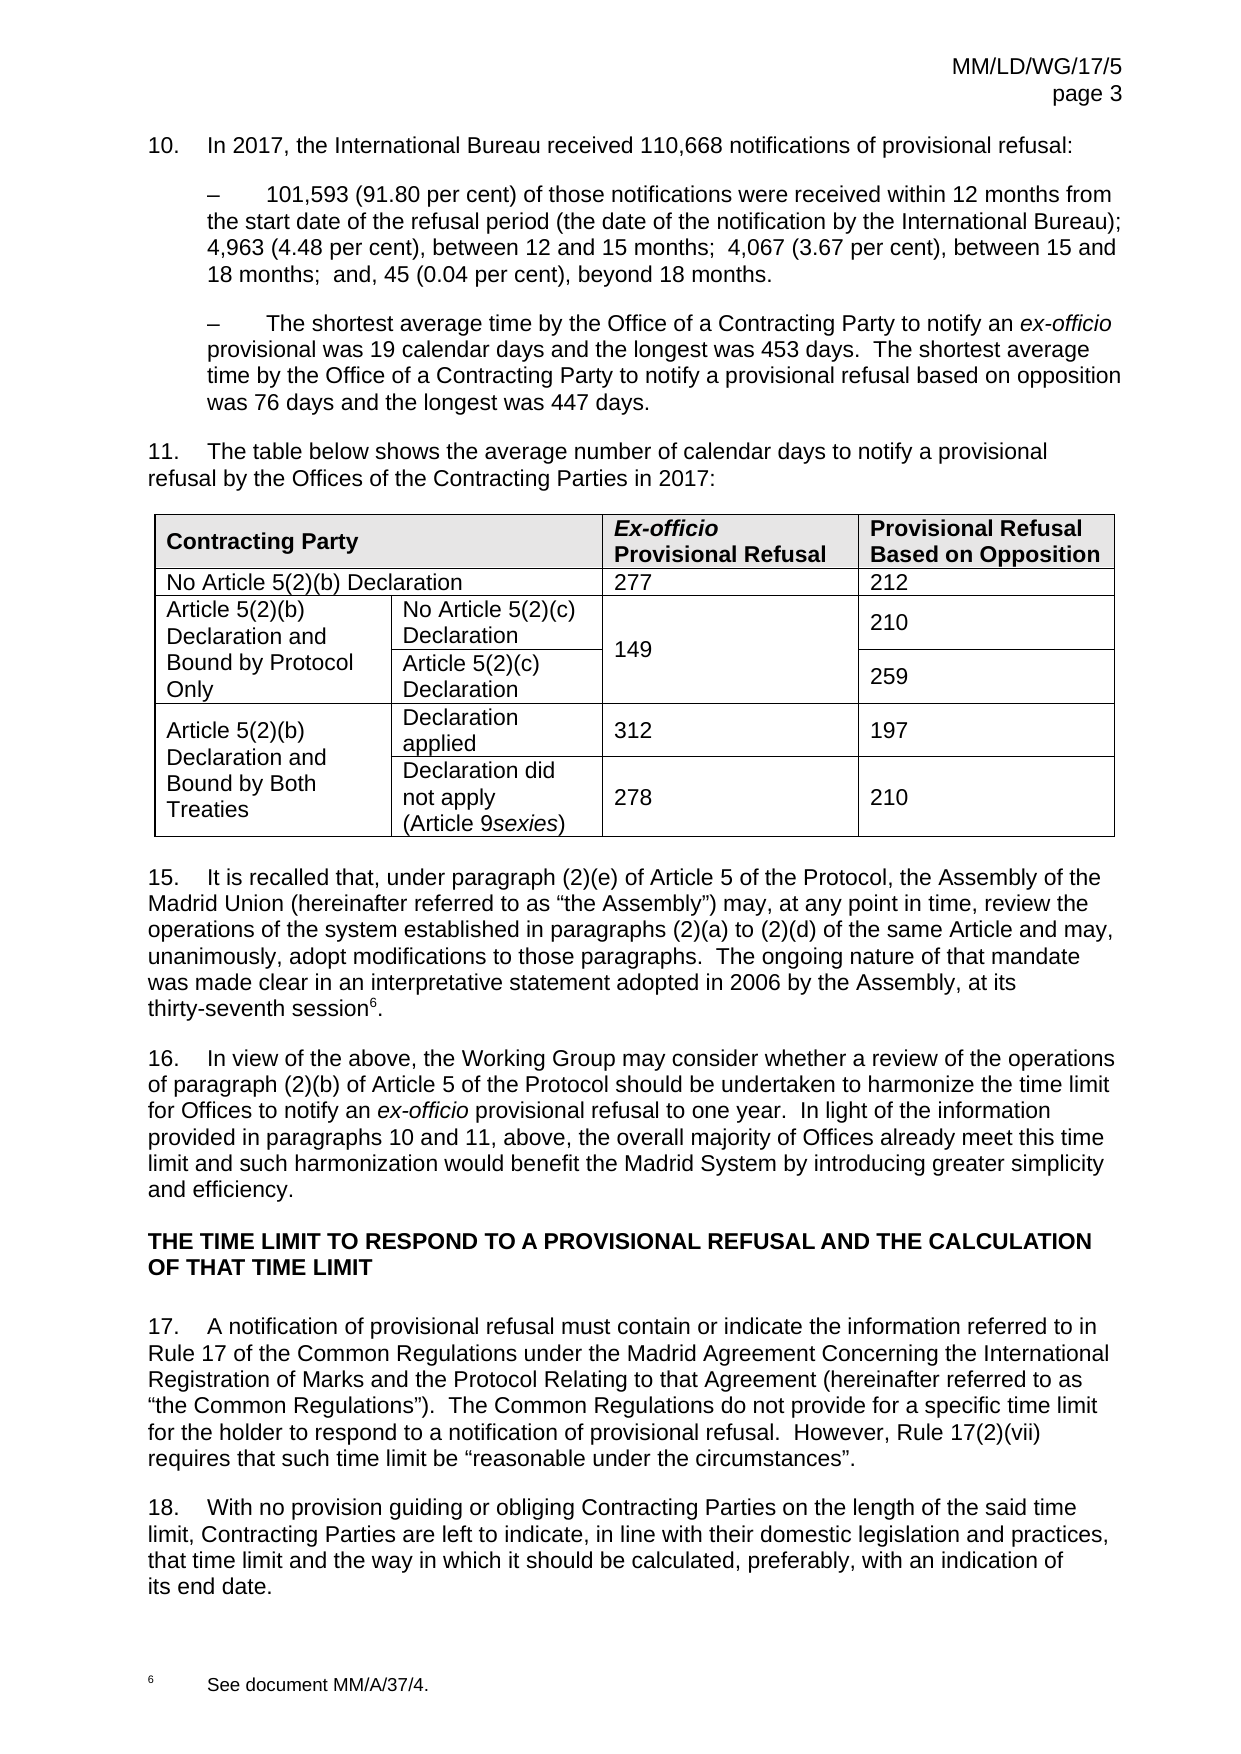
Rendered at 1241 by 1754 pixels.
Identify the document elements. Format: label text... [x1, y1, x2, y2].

table_header Provisional Refusal Based on Opposition [859, 515, 1114, 567]
text In view of the above, the Working Group may consider whether a review of the operations of paragraph (2)(b) of Article 5 of the Protocol should be undertaken to harmonize the time limit for Offices to notify an ex-officio provisional refusal to one year. In light of the information provided in paragraphs 10 and 11, above, the overall majority of Offices already meet this time limit and such harmonization would benefit the Madrid System by introducing greater simplicity and efficiency. [148, 1045, 1122, 1203]
table_cell Article 5(2)(b) Declaration and Bound by Both Treaties [156, 704, 391, 836]
table_cell 210 [859, 596, 1114, 649]
list – 101,593 (91.80 per cent) of those notifications were received within 12 months from the start date of the refusal period (the date of the notification by the International Bureau); 4,963 (4.48 per cent), between 12 and 15 months; 4,067 (3.67 per cent), between 15 and 18 months; and, 45 (0.04 per cent), beyond 18 months. [207, 181, 1122, 287]
table_cell Article 5(2)(b) Declaration and Bound by Protocol Only [156, 596, 391, 702]
table_cell 212 [859, 569, 1114, 595]
table_cell Declaration did not apply (Article 9sexies) [392, 757, 602, 836]
list – The shortest average time by the Office of a Contracting Party to notify an ex-officio provisional was 19 calendar days and the longest was 453 days. The shortest average time by the Office of a Contracting Party to notify a provisional refusal based on opposition was 76 days and the longest was 447 days. [207, 310, 1122, 415]
subtitle THE TIME LIMIT TO RESPOND TO A PROVISIONAL REFUSAL AND THE CALCULATION OF THAT TIME LIMIT [148, 1228, 1122, 1281]
table_cell No Article 5(2)(c) Declaration [392, 596, 602, 649]
text The table below shows the average number of calendar days to notify a provisional refusal by the Offices of the Contracting Parties in 2017: [148, 438, 1122, 491]
table_cell Declaration applied [392, 704, 602, 756]
table_header Ex-officio Provisional Refusal [603, 515, 858, 567]
text In 2017, the International Bureau received 110,668 notifications of provisional refusal: [148, 132, 1122, 158]
table_header Contracting Party [156, 515, 602, 567]
table_cell 312 [603, 704, 858, 756]
table_cell 259 [859, 650, 1114, 702]
text A notification of provisional refusal must contain or indicate the information referred to in Rule 17 of the Common Regulations under the Madrid Agreement Concerning the International Registration of Marks and the Protocol Relating to that Agreement (hereinafter referred to as “the Common Regulations”). The Common Regulations do not provide for a specific time limit for the holder to respond to a notification of provisional refusal. However, Rule 17(2)(vii) requires that such time limit be “reasonable under the circumstances”. [148, 1313, 1122, 1471]
text With no provision guiding or obliging Contracting Parties on the length of the said time limit, Contracting Parties are left to indicate, in line with their domestic legislation and practices, that time limit and the way in which it should be calculated, preferably, with an indication of its end date. [148, 1494, 1122, 1599]
table_cell 149 [603, 596, 858, 702]
table_cell 197 [859, 704, 1114, 756]
table_cell 210 [859, 757, 1114, 836]
table_cell 278 [603, 757, 858, 836]
table_cell No Article 5(2)(b) Declaration [156, 569, 602, 595]
table_cell 277 [603, 569, 858, 595]
text It is recalled that, under paragraph (2)(e) of Article 5 of the Protocol, the Assembly of the Madrid Union (hereinafter referred to as “the Assembly”) may, at any point in time, review the operations of the system established in paragraphs (2)(a) to (2)(d) of the same Article and may, unanimously, adopt modifications to those paragraphs. The ongoing nature of that mandate was made clear in an interpretative statement adopted in 2006 by the Assembly, at its thirty-seventh session. [148, 864, 1122, 1022]
table_cell Article 5(2)(c) Declaration [392, 650, 602, 702]
